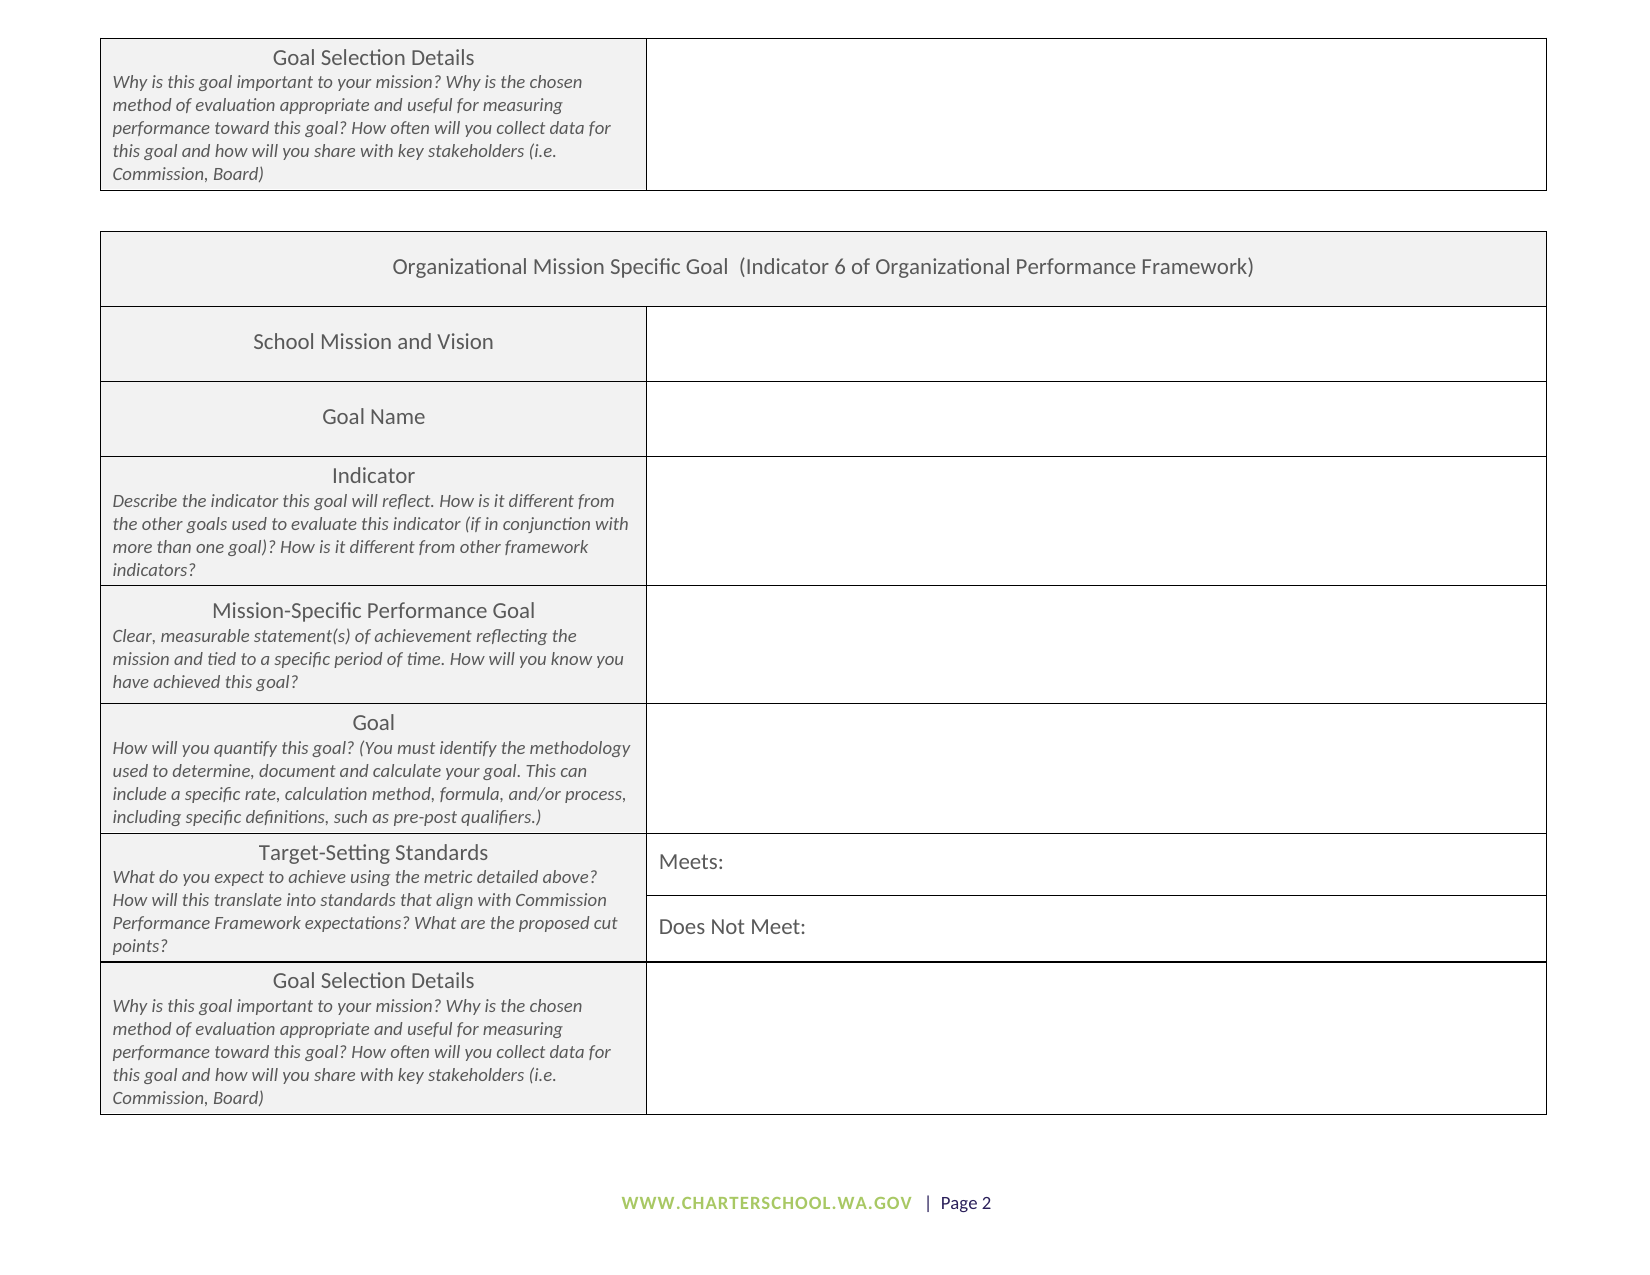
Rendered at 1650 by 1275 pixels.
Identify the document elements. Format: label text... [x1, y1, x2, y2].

table_cell Indicator Describe the indicator this goal will reflect. How is it different from the other goals used to evaluate this indicator (if in conjunction with more than one goal)? How is it different from other framework indicators? [101, 457, 646, 585]
table_cell Mission-Specific Performance Goal Clear, measurable statement(s) of achievement reflecting the mission and tied to a specific period of time. How will you know you have achieved this goal? [101, 586, 646, 703]
table_cell [647, 307, 1546, 381]
table_header Organizational Mission Specific Goal (Indicator 6 of Organizational Performance Framework) [101, 232, 1546, 306]
table_cell Goal Selection Details Why is this goal important to your mission? Why is the chosen method of evaluation appropriate and useful for measuring performance toward this goal? How often will you collect data for this goal and how will you share with key stakeholders (i.e. Commission, Board) [101, 963, 646, 1113]
table_cell Target-Setting Standards What do you expect to achieve using the metric detailed above? How will this translate into standards that align with Commission Performance Framework expectations? What are the proposed cut points? [101, 834, 646, 961]
table_cell Goal Selection Details Why is this goal important to your mission? Why is the chosen method of evaluation appropriate and useful for measuring performance toward this goal? How often will you collect data for this goal and how will you share with key stakeholders (i.e. Commission, Board) [101, 39, 646, 189]
table_cell [647, 382, 1546, 456]
table_cell Meets: [647, 834, 1546, 895]
table_cell [647, 704, 1546, 832]
table_cell Does Not Meet: [647, 896, 1546, 961]
table_cell Goal How will you quantify this goal? (You must identify the methodology used to determine, document and calculate your goal. This can include a specific rate, calculation method, formula, and/or process, including specific definitions, such as pre-post qualifiers.) [101, 704, 646, 832]
table_cell Goal Name [101, 382, 646, 456]
table_cell [647, 586, 1546, 703]
table_cell [647, 457, 1546, 585]
table_cell [647, 963, 1546, 1113]
table_cell School Mission and Vision [101, 307, 646, 381]
table_cell [647, 39, 1546, 189]
